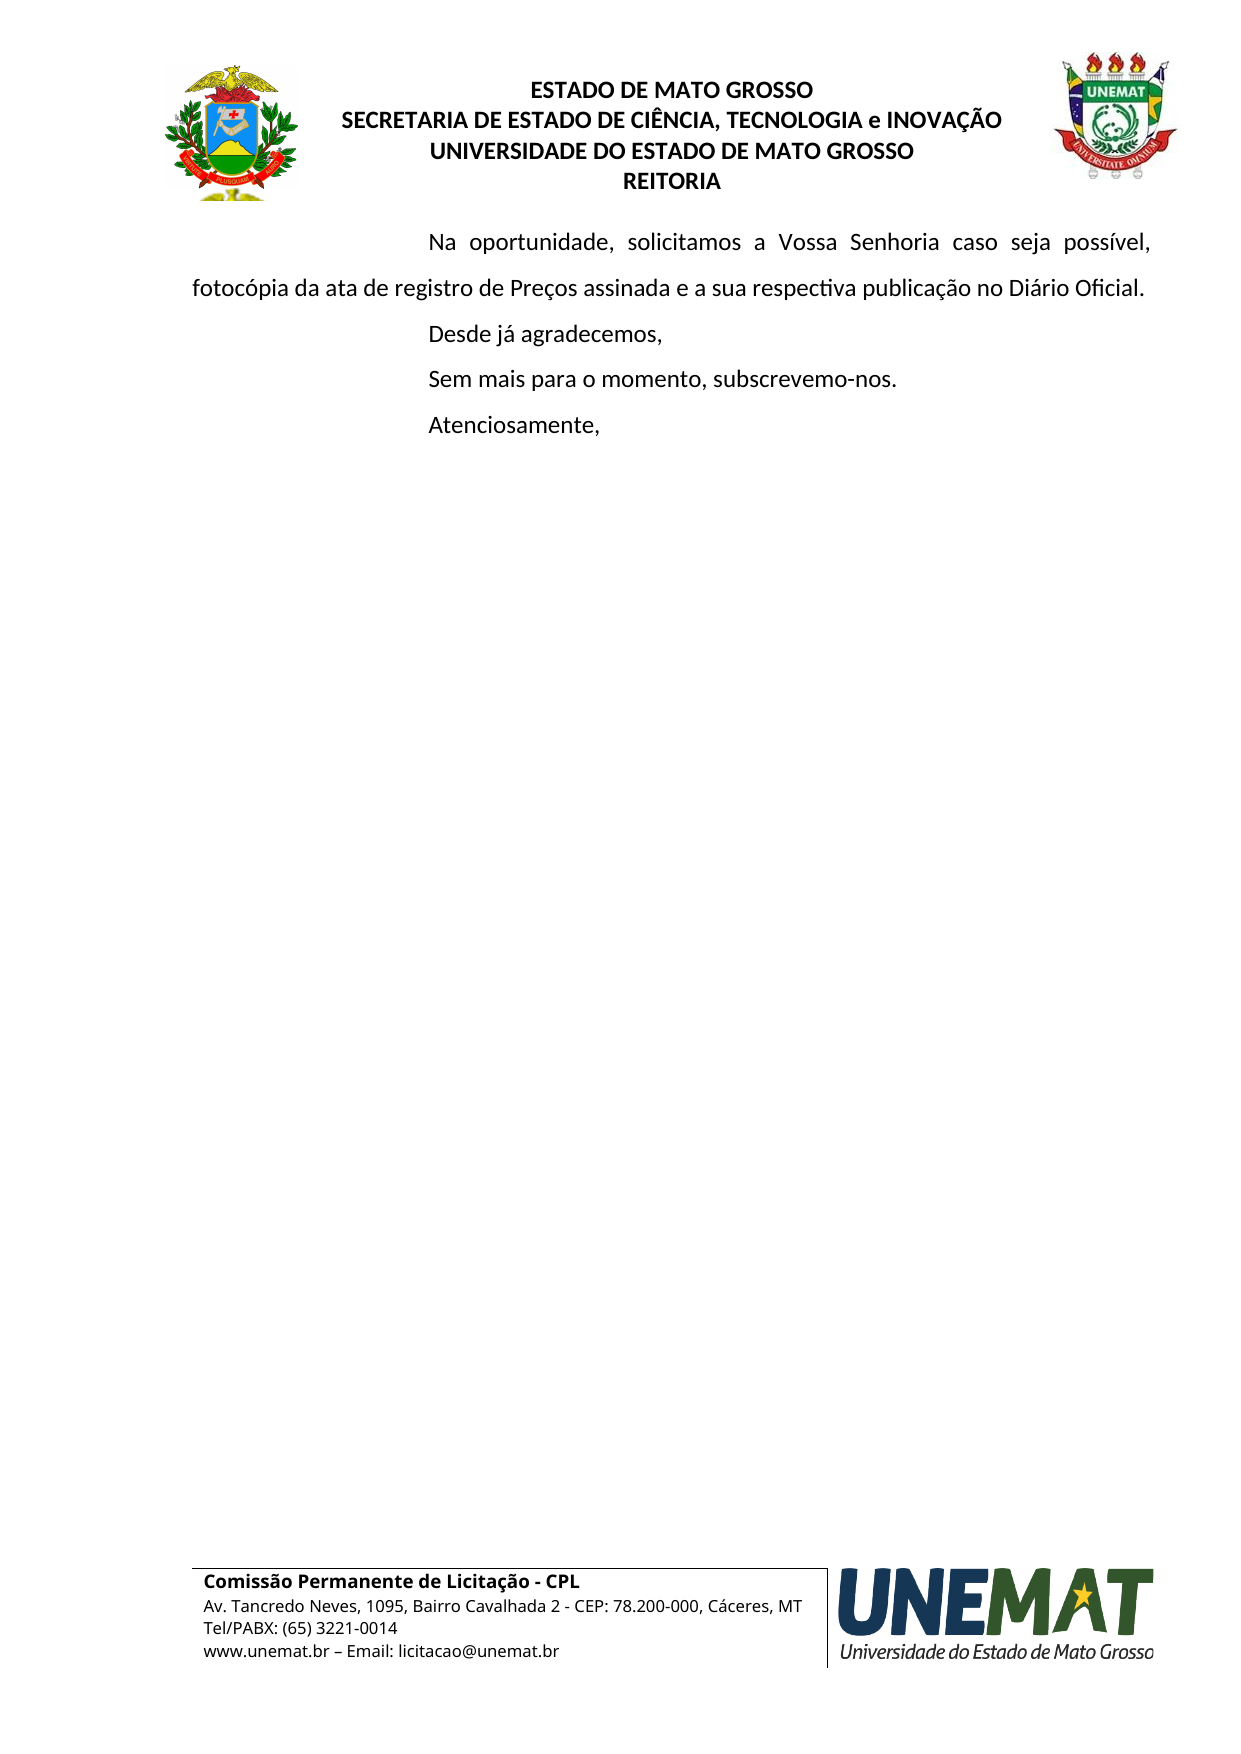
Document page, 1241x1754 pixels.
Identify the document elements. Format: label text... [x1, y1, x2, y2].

picture [1049, 52, 1183, 179]
text Atenciosamente, [192, 409, 1152, 440]
text Na oportunidade, solicitamos a Vossa Senhoria caso seja possível, fotocópia da ata de registro de Preços assinada e a sua respectiva publicação no Diário Oficial. [192, 226, 1152, 303]
picture [838, 1568, 1154, 1659]
picture [165, 65, 299, 201]
text Sem mais para o momento, subscrevemo-nos. [192, 364, 1152, 394]
text Desde já agradecemos, [192, 318, 1152, 348]
